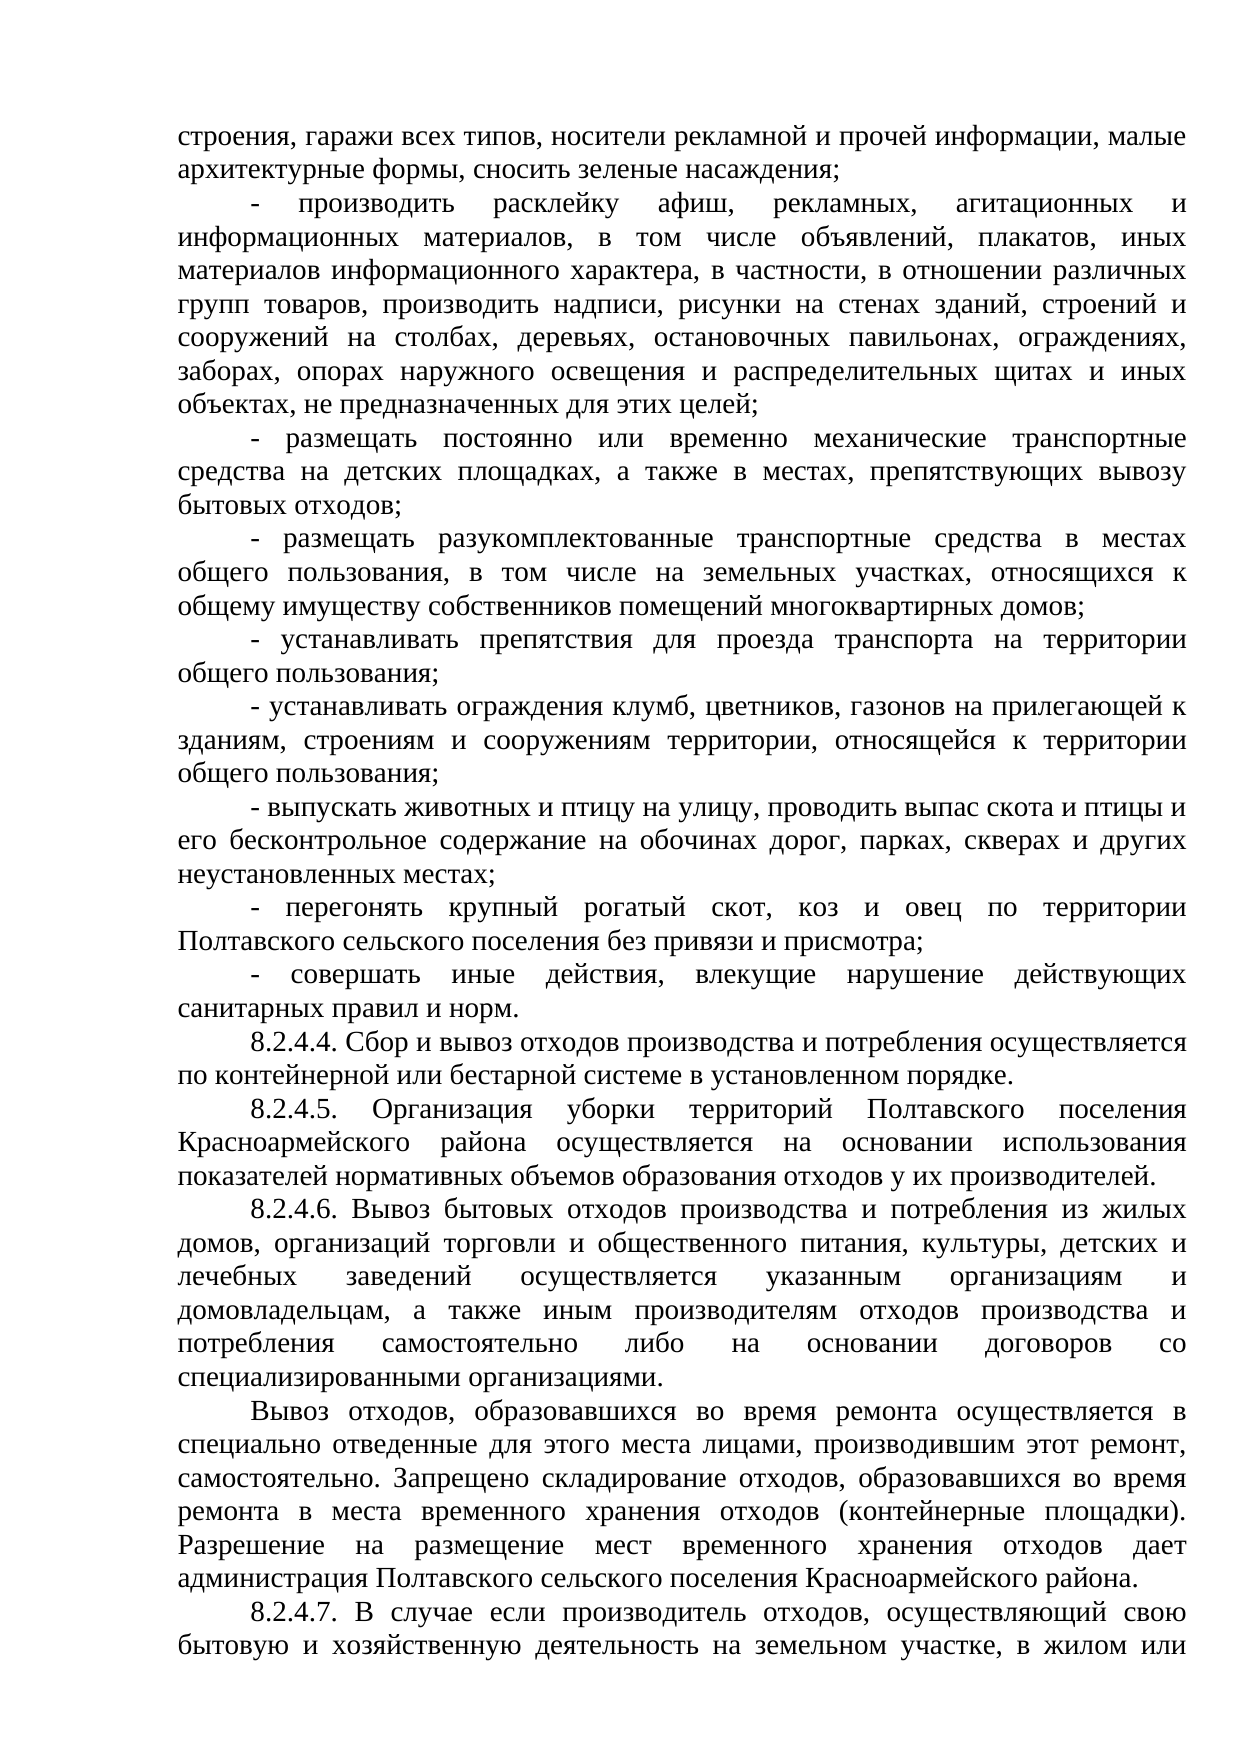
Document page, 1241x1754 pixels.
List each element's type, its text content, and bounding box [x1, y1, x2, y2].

text - выпускать животных и птицу на улицу, проводить выпас скота и птицы и его бесконтрольное содержание на обочинах дорог, парках, скверах и других неустановленных местах; [177, 789, 1187, 889]
text - размещать постоянно или временно механические транспортные средства на детских площадках, а также в местах, препятствующих вывозу бытовых отходов; [177, 420, 1187, 521]
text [177, 118, 1187, 185]
text - устанавливать ограждения клумб, цветников, газонов на прилегающей к зданиям, строениям и сооружениям территории, относящейся к территории общего пользования; [177, 688, 1187, 789]
text 8.2.4.5. Организация уборки территорий Полтавского поселения Красноармейского района осуществляется на основании использования показателей нормативных объемов образования отходов у их производителей. [177, 1091, 1187, 1191]
text - устанавливать препятствия для проезда транспорта на территории общего пользования; [177, 621, 1187, 688]
text - перегонять крупный рогатый скот, коз и овец по территории Полтавского сельского поселения без привязи и присмотра; [177, 889, 1187, 957]
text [177, 1594, 1187, 1661]
text Вывоз отходов, образовавшихся во время ремонта осуществляется в специально отведенные для этого места лицами, производившим этот ремонт, самостоятельно. Запрещено складирование отходов, образовавшихся во время ремонта в места временного хранения отходов (контейнерные площадки). Разрешение на размещение мест временного хранения отходов дает администрация Полтавского сельского поселения Красноармейского района. [177, 1393, 1187, 1594]
text - производить расклейку афиш, рекламных, агитационных и информационных материалов, в том числе объявлений, плакатов, иных материалов информационного характера, в частности, в отношении различных групп товаров, производить надписи, рисунки на стенах зданий, строений и сооружений на столбах, деревьях, остановочных павильонах, ограждениях, заборах, опорах наружного освещения и распределительных щитах и иных объектах, не предназначенных для этих целей; [177, 185, 1187, 420]
text 8.2.4.4. Сбор и вывоз отходов производства и потребления осуществляется по контейнерной или бестарной системе в установленном порядке. [177, 1024, 1187, 1091]
text - совершать иные действия, влекущие нарушение действующих санитарных правил и норм. [177, 957, 1187, 1024]
text - размещать разукомплектованные транспортные средства в местах общего пользования, в том числе на земельных участках, относящихся к общему имуществу собственников помещений многоквартирных домов; [177, 521, 1187, 621]
text 8.2.4.6. Вывоз бытовых отходов производства и потребления из жилых домов, организаций торговли и общественного питания, культуры, детских и лечебных заведений осуществляется указанным организациям и домовладельцам, а также иным производителям отходов производства и потребления самостоятельно либо на основании договоров со специализированными организациями. [177, 1191, 1187, 1393]
